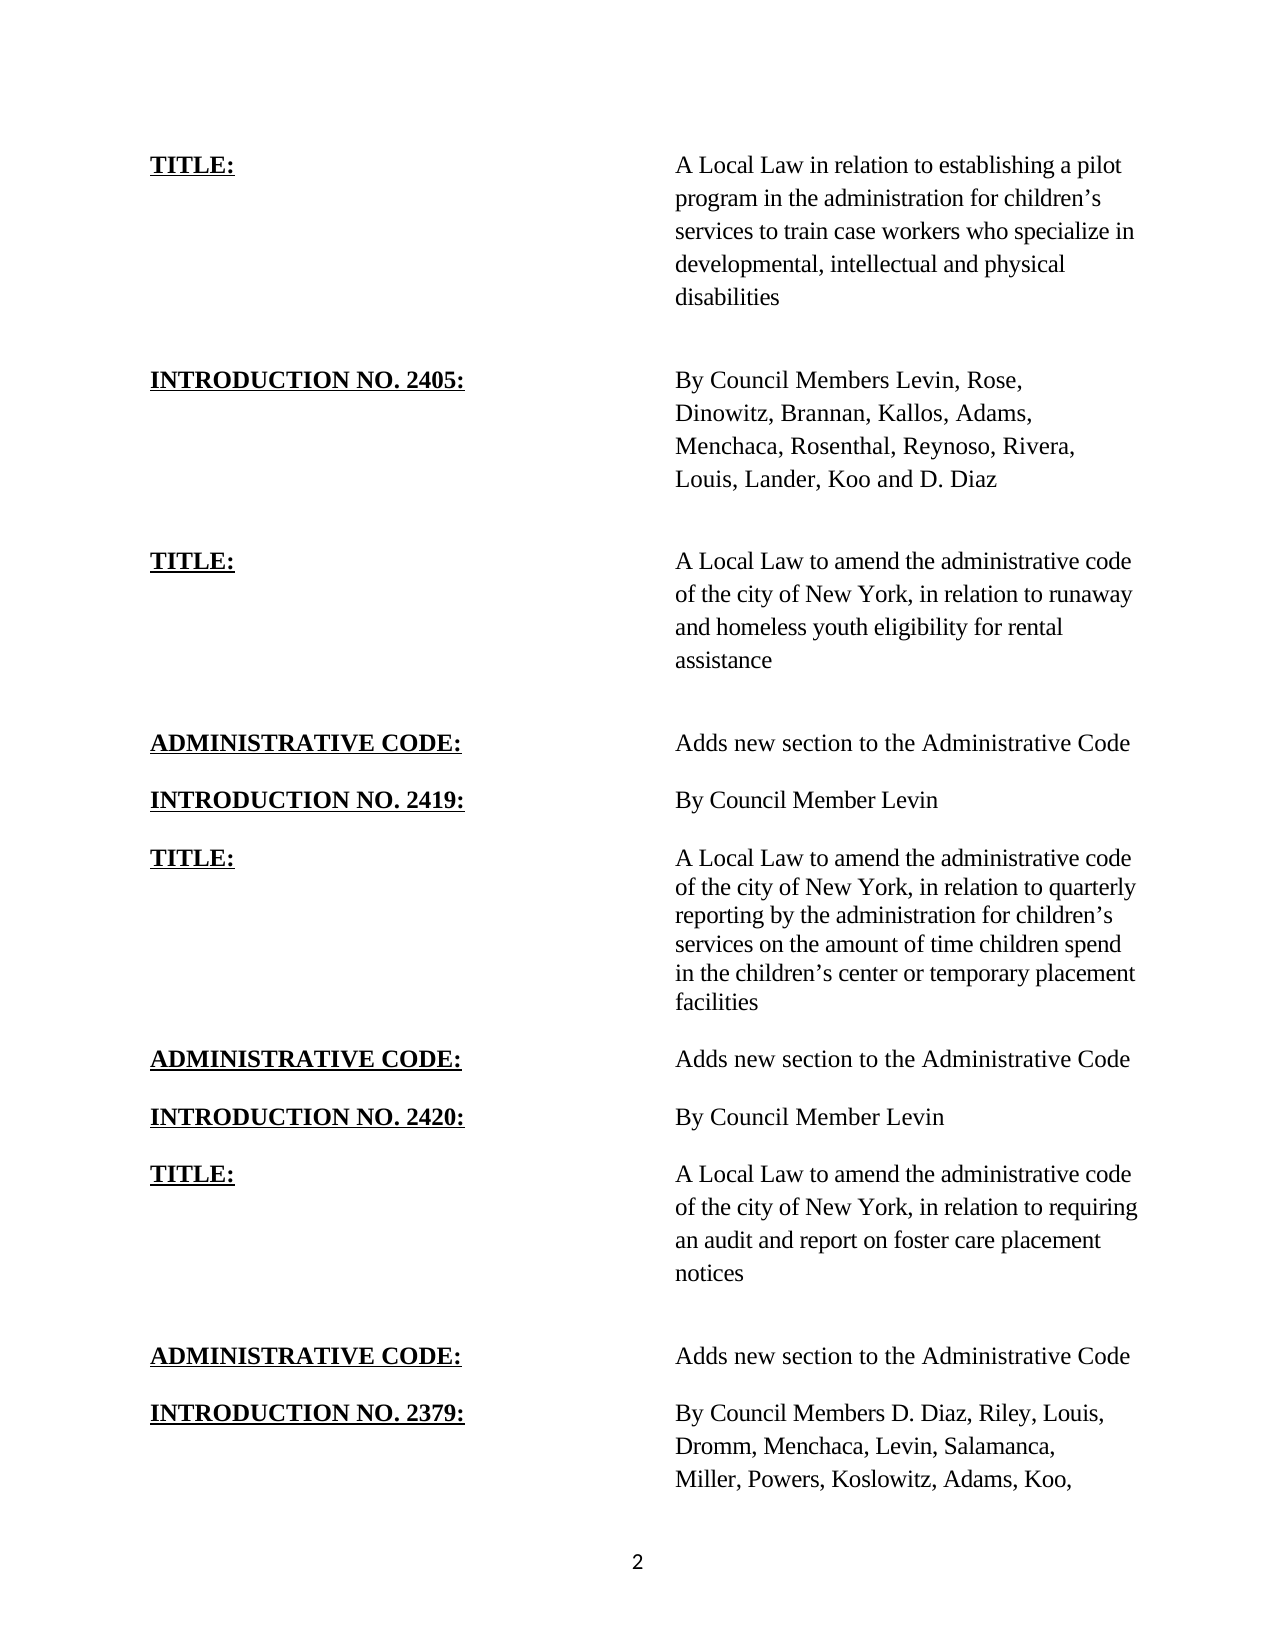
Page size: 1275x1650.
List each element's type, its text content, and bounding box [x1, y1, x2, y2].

text INTRODUCTION NO. 2405: By Council Members Levin, Rose, Dinowitz, Brannan, Kallos, Adams, Menchaca, Rosenthal, Reynoso, Rivera, Louis, Lander, Koo and D. Diaz [150, 365, 1125, 492]
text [150, 1398, 1125, 1493]
text TITLE: A Local Law to amend the administrative code of the city of New York, in relation to runaway and homeless youth eligibility for rental assistance [150, 546, 1144, 674]
text INTRODUCTION NO. 2420: By Council Member Levin [150, 1102, 1125, 1131]
text TITLE: A Local Law in relation to establishing a pilot program in the administration for children’s services to train case workers who specialize in developmental, intellectual and physical disabilities [150, 150, 1144, 311]
text INTRODUCTION NO. 2419: By Council Member Levin [150, 786, 1125, 814]
text ADMINISTRATIVE CODE: Adds new section to the Administrative Code [150, 728, 1144, 757]
text ADMINISTRATIVE CODE: Adds new section to the Administrative Code [150, 1044, 1144, 1073]
text TITLE: A Local Law to amend the administrative code of the city of New York, in relation to requiring an audit and report on foster care placement notices [150, 1159, 1144, 1287]
text TITLE: A Local Law to amend the administrative code of the city of New York, in relation to quarterly reporting by the administration for children’s services on the amount of time children spend in the children’s center or temporary placement facilities [150, 843, 1144, 1016]
text ADMINISTRATIVE CODE: Adds new section to the Administrative Code [150, 1341, 1144, 1370]
